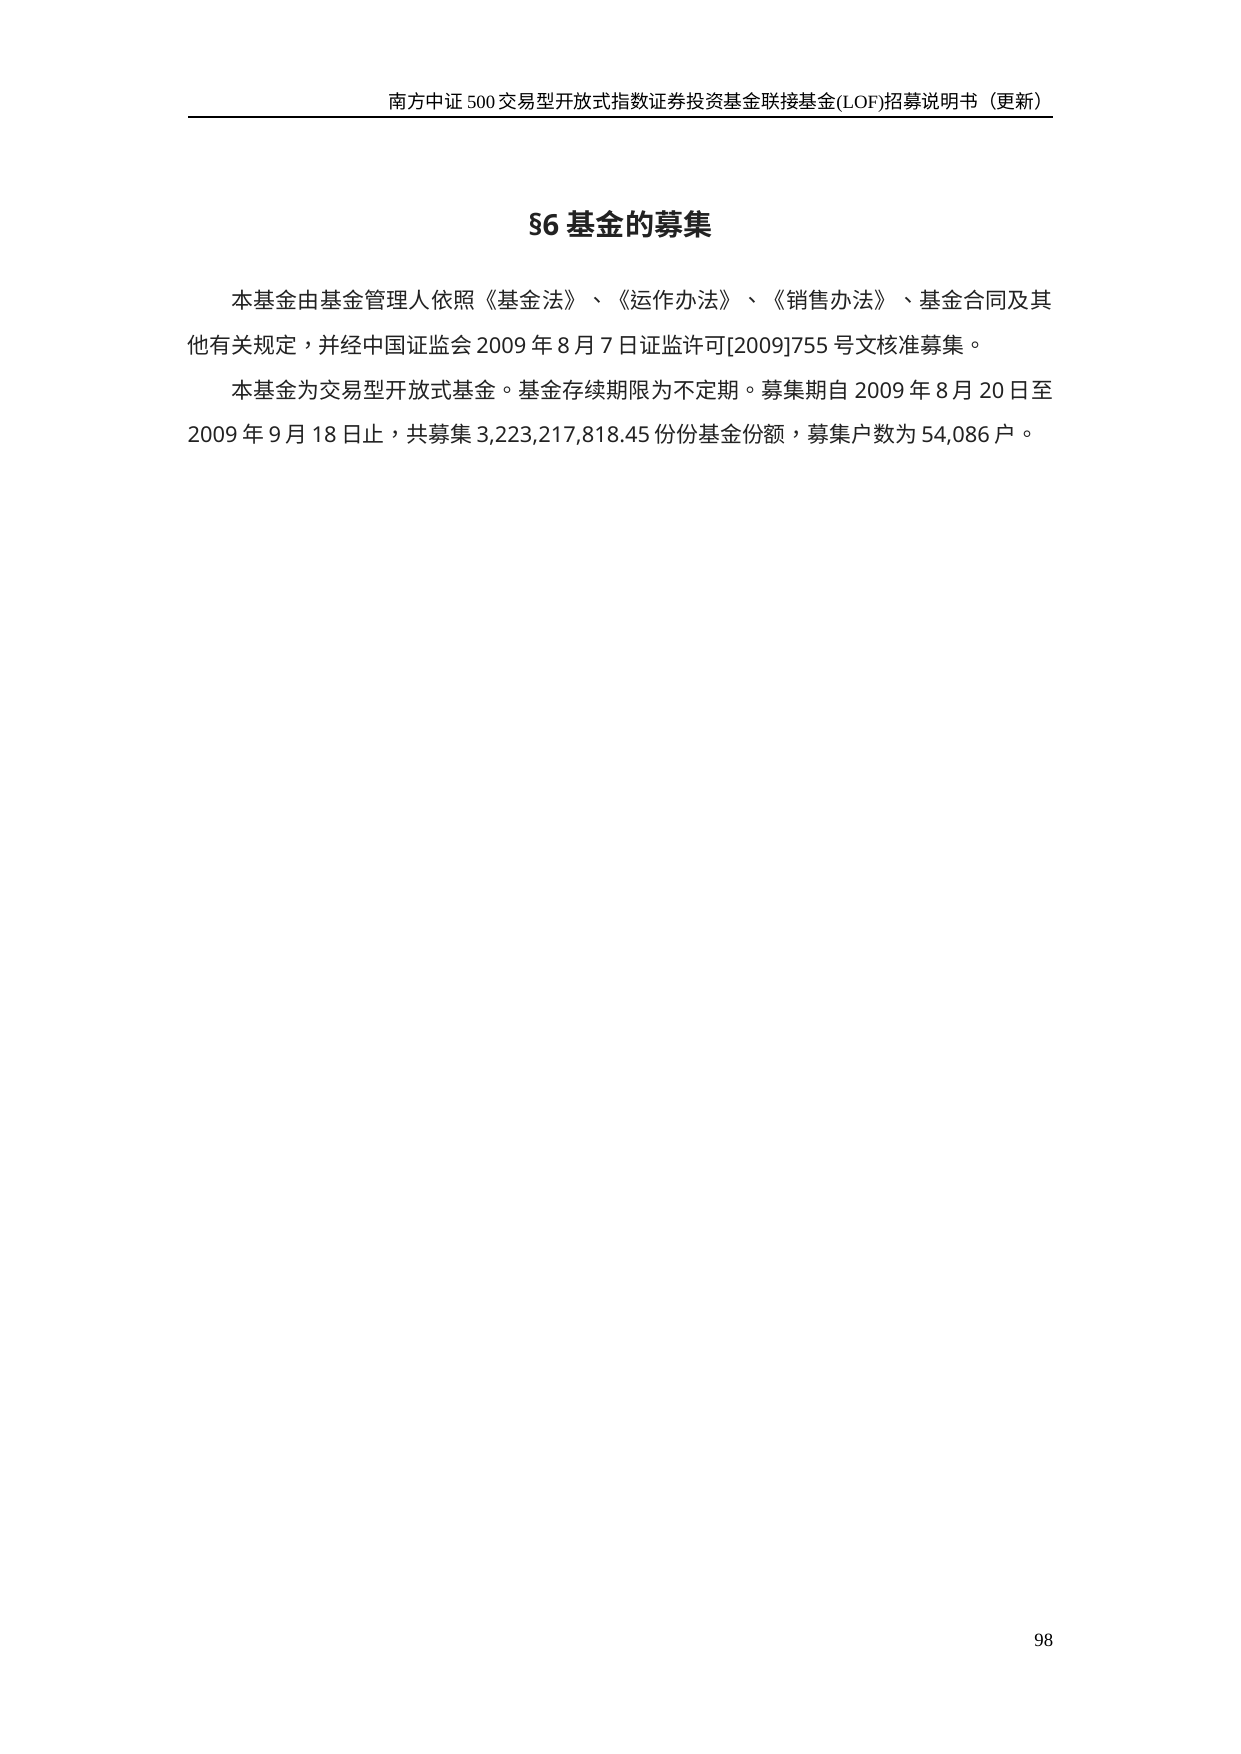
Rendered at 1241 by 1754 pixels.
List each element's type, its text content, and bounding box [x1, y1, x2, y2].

text §6 基金的募集 [187, 191, 1053, 256]
text 本基金由基金管理人依照《基金法》、《运作办法》、《销售办法》、基金合同及其他有关规定，并经中国证监会2009年8月7日证监许可[2009]755号文核准募集。 [187, 285, 1053, 360]
text 本基金为交易型开放式基金。基金存续期限为不定期。募集期自2009年8月20日至2009年9月18日止，共募集3,223,217,818.45份份基金份额，募集户数为54,086户。 [187, 375, 1053, 449]
